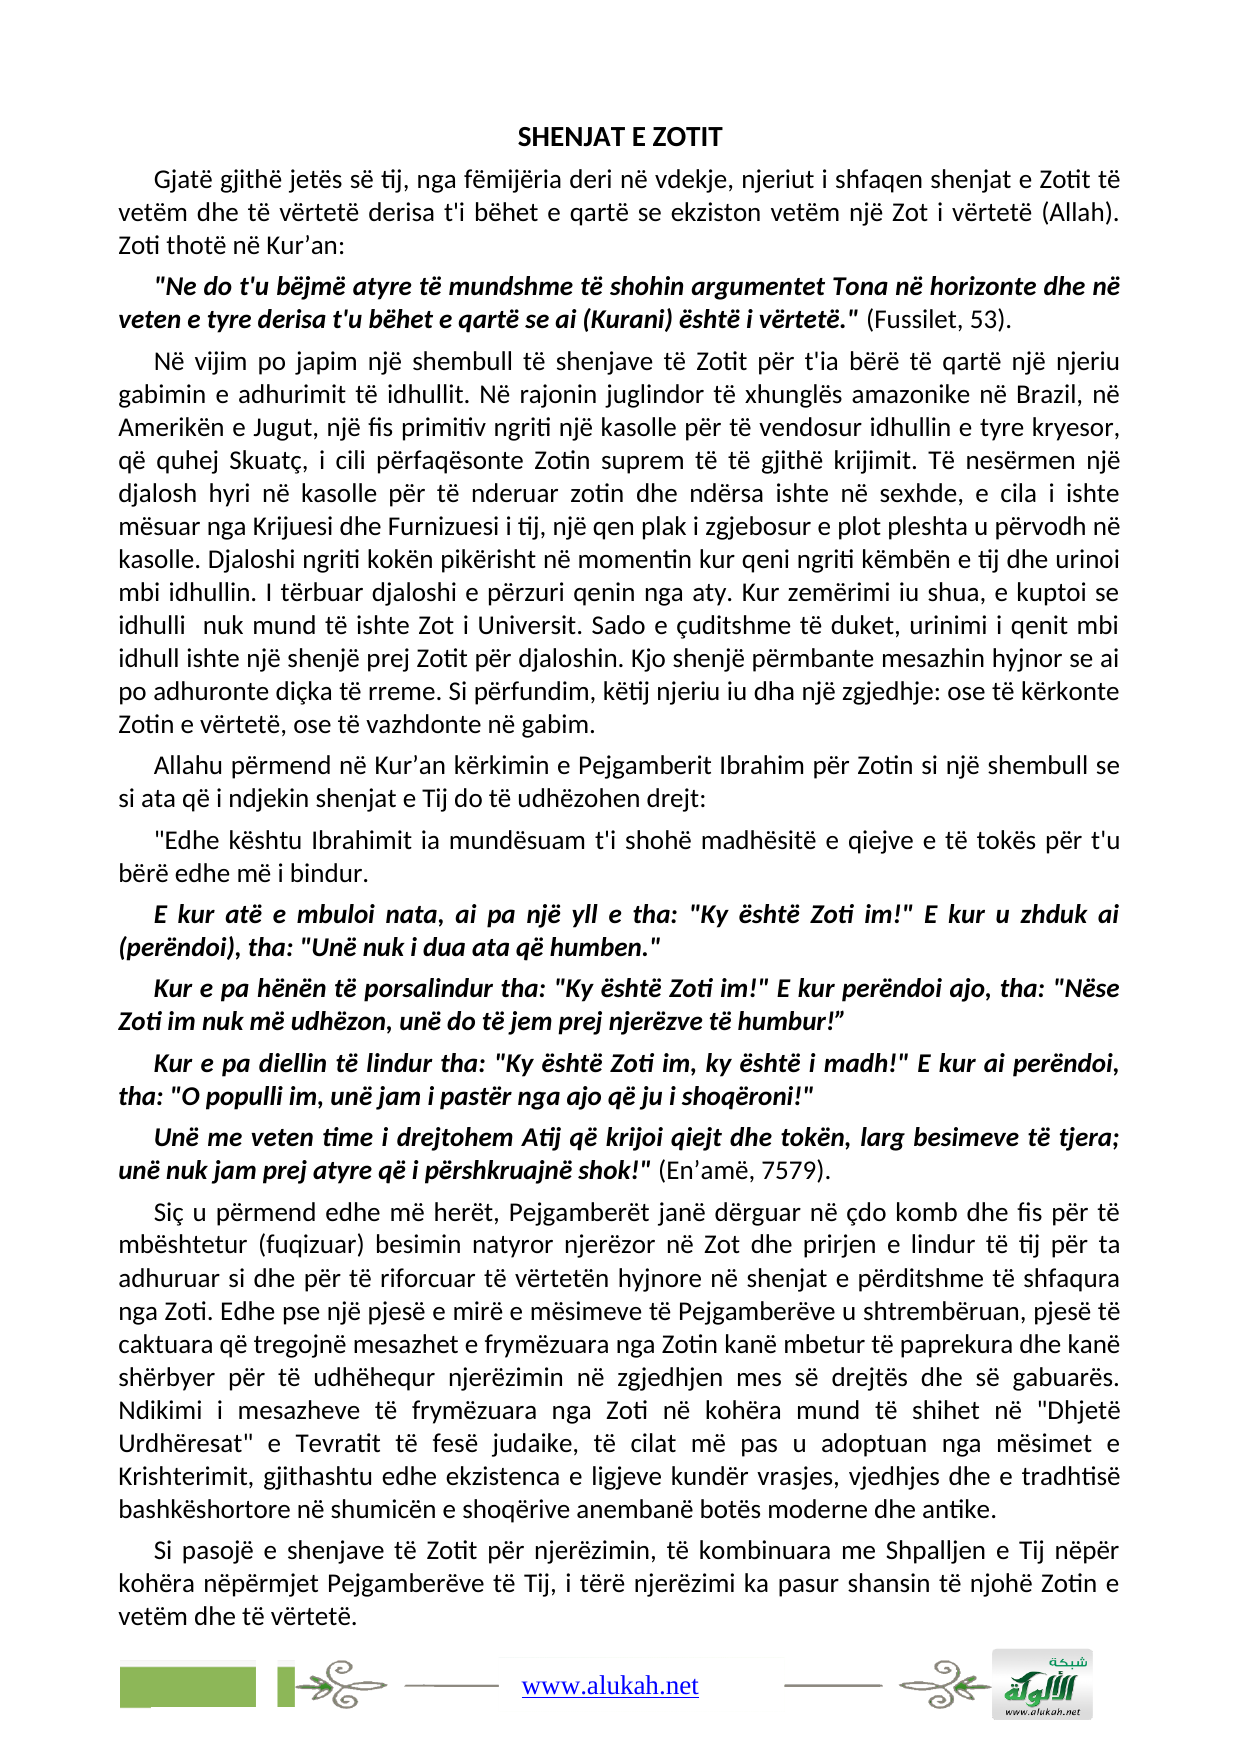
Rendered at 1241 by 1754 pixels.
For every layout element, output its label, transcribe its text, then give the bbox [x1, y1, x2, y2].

text Allahu përmend në Kur’an kërkimin e Pejgamberit Ibrahim për Zotin si një shembull se si ata që i ndjekin shenjat e Tij do të udhëzohen drejt: [118, 748, 1122, 814]
text Në vijim po japim një shembull të shenjave të Zotit për t'ia bërë të qartë një njeriu gabimin e adhurimit të idhullit. Në rajonin juglindor të xhunglës amazonike në Brazil, në Amerikën e Jugut, një fis primitiv ngriti një kasolle për të vendosur idhullin e tyre kryesor, që quhej Skuatç, i cili përfaqësonte Zotin suprem të të gjithë krijimit. Të nesërmen një djalosh hyri në kasolle për të nderuar zotin dhe ndërsa ishte në sexhde, e cila i ishte mësuar nga Krijuesi dhe Furnizuesi i tij, një qen plak i zgjebosur e plot pleshta u përvodh në kasolle. Djaloshi ngriti kokën pikërisht në momentin kur qeni ngriti këmbën e tij dhe urinoi mbi idhullin. I tërbuar djaloshi e përzuri qenin nga aty. Kur zemërimi iu shua, e kuptoi se idhulli nuk mund të ishte Zot i Universit. Sado e çuditshme të duket, urinimi i qenit mbi idhull ishte një shenjë prej Zotit për djaloshin. Kjo shenjë përmbante mesazhin hyjnor se ai po adhuronte diçka të rreme. Si përfundim, këtij njeriu iu dha një zgjedhje: ose të kërkonte Zotin e vërtetë, ose të vazhdonte në gabim. [118, 344, 1122, 740]
text Gjatë gjithë jetës së tij, nga fëmijëria deri në vdekje, njeriut i shfaqen shenjat e Zotit të vetëm dhe të vërtetë derisa t'i bëhet e qartë se ekziston vetëm një Zot i vërtetë (Allah). Zoti thotë në Kur’an: [118, 162, 1122, 261]
text Kur e pa diellin të lindur tha: "Ky është Zoti im, ky është i madh!" E kur ai perëndoi, tha: "O populli im, unë jam i pastër nga ajo që ju i shoqëroni!" [118, 1046, 1122, 1112]
text "Ne do t'u bëjmë atyre të mundshme të shohin argumentet Tona në horizonte dhe në veten e tyre derisa t'u bëhet e qartë se ai (Kurani) është i vërtetë." (Fussilet, 53). [118, 269, 1122, 336]
text "Edhe kështu Ibrahimit ia mundësuam t'i shohë madhësitë e qiejve e të tokës për t'u bërë edhe më i bindur. [118, 823, 1122, 889]
text Unë me veten time i drejtohem Atij që krijoi qiejt dhe tokën, larg besimeve të tjera; unë nuk jam prej atyre që i përshkruajnë shok!" (En’amë, 7579). [118, 1120, 1122, 1186]
text E kur atë e mbuloi nata, ai pa një yll e tha: "Ky është Zoti im!" E kur u zhduk ai (perëndoi), tha: "Unë nuk i dua ata që humben." [118, 897, 1122, 963]
text Siç u përmend edhe më herët, Pejgamberët janë dërguar në çdo komb dhe fis për të mbështetur (fuqizuar) besimin natyror njerëzor në Zot dhe prirjen e lindur të tij për ta adhuruar si dhe për të riforcuar të vërtetën hyjnore në shenjat e përditshme të shfaqura nga Zoti. Edhe pse një pjesë e mirë e mësimeve të Pejgamberëve u shtrembëruan, pjesë të caktuara që tregojnë mesazhet e frymëzuara nga Zotin kanë mbetur të paprekura dhe kanë shërbyer për të udhëhequr njerëzimin në zgjedhjen mes së drejtës dhe së gabuarës. Ndikimi i mesazheve të frymëzuara nga Zoti në kohëra mund të shihet në "Dhjetë Urdhëresat" e Tevratit të fesë judaike, të cilat më pas u adoptuan nga mësimet e Krishterimit, gjithashtu edhe ekzistenca e ligjeve kundër vrasjes, vjedhjes dhe e tradhtisë bashkëshortore në shumicën e shoqërive anembanë botës moderne dhe antike. [118, 1195, 1122, 1525]
text Kur e pa hënën të porsalindur tha: "Ky është Zoti im!" E kur perëndoi ajo, tha: "Nëse Zoti im nuk më udhëzon, unë do të jem prej njerëzve të humbur!” [118, 972, 1122, 1038]
text Si pasojë e shenjave të Zotit për njerëzimin, të kombinuara me Shpalljen e Tij nëpër kohëra nëpërmjet Pejgamberëve të Tij, i tërë njerëzimi ka pasur shansin të njohë Zotin e vetëm dhe të vërtetë. [118, 1533, 1122, 1632]
text SHENJAT E ZOTIT [118, 118, 1122, 154]
picture [118, 1645, 1094, 1727]
